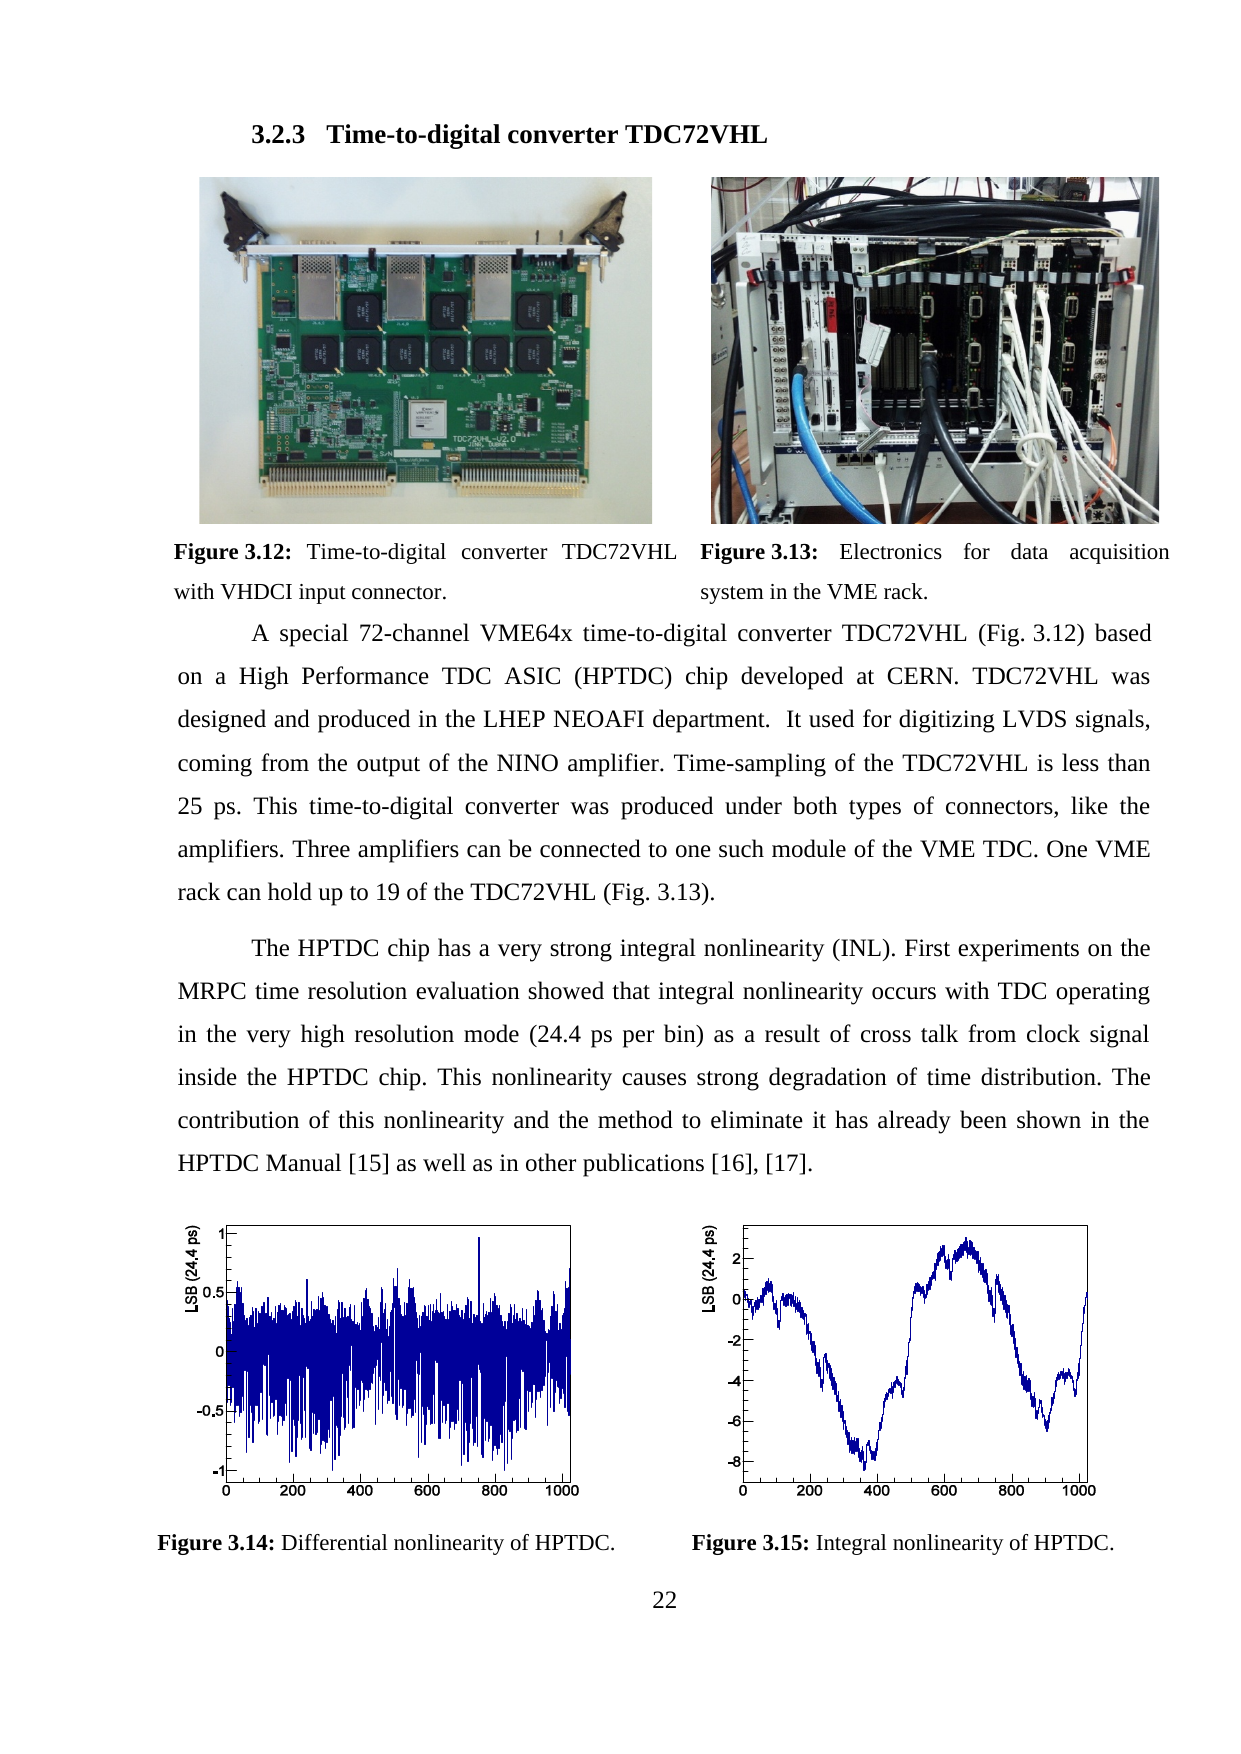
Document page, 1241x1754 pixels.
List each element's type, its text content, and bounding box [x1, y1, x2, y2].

subtitle Time-to-digital converter TDC72VHL [251, 118, 1152, 149]
table_header [689, 177, 1181, 538]
table_cell Figure 3.15: Integral nonlinearity of HPTDC. [640, 1529, 1167, 1570]
picture [711, 177, 1160, 524]
table_header [640, 1204, 1167, 1529]
table_cell Figure 3.13: Electronics for data acquisition system in the VME rack. [689, 538, 1181, 618]
text The HPTDC chip has a very strong integral nonlinearity (INL). First experiments on the MRPC time resolution evaluation showed that integral nonlinearity occurs with TDC operating in the very high resolution mode (24.4 ps per bin) as a result of cross talk from clock signal inside the HPTDC chip. This nonlinearity causes strong degradation of time distribution. The contribution of this nonlinearity and the method to eliminate it has already been shown in the HPTDC Manual [15] as well as in other publications [16], [17]. [177, 933, 1152, 1177]
picture [199, 177, 653, 524]
text A special 72-channel VME64x time-to-digital converter TDC72VHL (Fig. 3.12) based on a High Performance TDC ASIC (HPTDC) chip developed at CERN. TDC72VHL was designed and produced in the LHEP NEOAFI department. It used for digitizing LVDS signals, coming from the output of the NINO amplifier. Time-sampling of the TDC72VHL is less than 25 ps. This time-to-digital converter was produced under both types of connectors, like the amplifiers. Three amplifiers can be connected to one such module of the VME TDC. One VME rack can hold up to 19 of the TDC72VHL (Fig. 3.13). [177, 618, 1152, 906]
table_cell Figure 3.12: Time-to-digital converter TDC72VHL with VHDCI input connector. [163, 538, 689, 618]
table_cell Figure 3.14: Differential nonlinearity of HPTDC. [133, 1529, 640, 1570]
table_header [163, 177, 689, 538]
table_header [133, 1204, 640, 1529]
